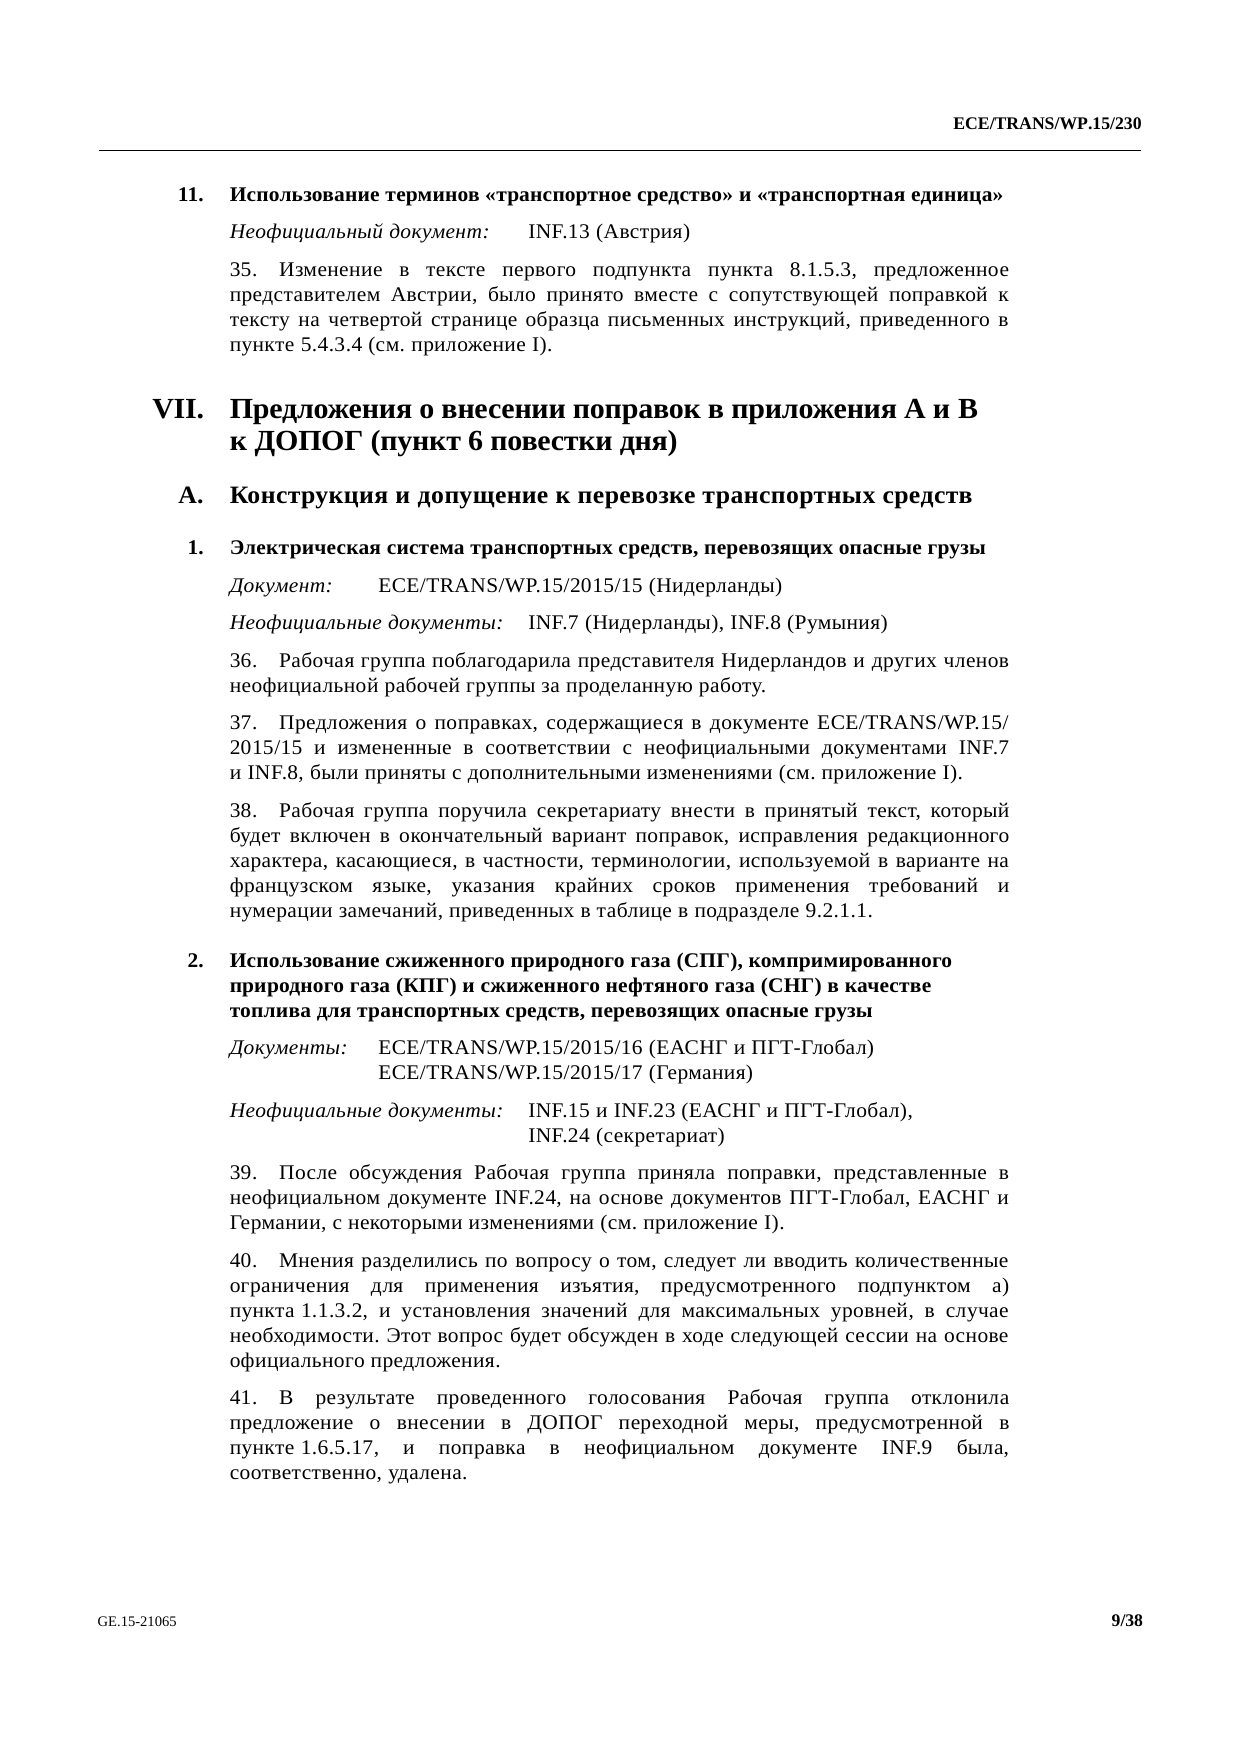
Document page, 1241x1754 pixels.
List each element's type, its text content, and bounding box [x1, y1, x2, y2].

text Документ: ECE/TRANS/WP.15/2015/15 (Нидерланды) [229, 572, 1011, 597]
text Документы: ECE/TRANS/WP.15/2015/16 (ЕАСНГ и ПГТ-Глобал) ECE/TRANS/WP.15/2015/17 (Германия) [229, 1034, 1011, 1084]
text Неофициальные документы: INF.15 и INF.23 (ЕАСНГ и ПГТ-Глобал), INF.24 (секретариат) [229, 1097, 1011, 1147]
text Неофициальные документы: INF.7 (Нидерланды), INF.8 (Румыния) [229, 609, 1011, 634]
text 1. Электрическая система транспортных средств, перевозящих опасные грузы [97, 534, 1011, 559]
text 38. Рабочая группа поручила секретариату внести в принятый текст, который будет включен в окончательный вариант поправок, исправления редакционного характера, касающиеся, в частности, терминологии, используемой в варианте на французском языке, указания крайних сроков применения требований и нумерации замечаний, приведенных в таблице в подразделе 9.2.1.1. [229, 797, 1011, 922]
text 41. В результате проведенного голосования Рабочая группа отклонила предложение о внесении в ДОПОГ переходной меры, предусмотренной в пункте 1.6.5.17, и поправка в неофициальном документе INF.9 была, соответственно, удалена. [229, 1384, 1011, 1484]
text VII. Предложения о внесении поправок в приложения А и В к ДОПОГ (пункт 6 повестки дня) [97, 394, 1011, 456]
text 37. Предложения о поправках, содержащиеся в документе ECE/TRANS/WP.15/ 2015/15 и измененные в соответствии с неофициальными документами INF.7 и INF.8, были приняты с дополнительными изменениями (см. приложение I). [229, 709, 1011, 784]
text A. Конструкция и допущение к перевозке транспортных средств [97, 481, 1011, 509]
text 40. Мнения разделились по вопросу о том, следует ли вводить количественные ограничения для применения изъятия, предусмотренного подпунктом а) пункта 1.1.3.2, и установления значений для максимальных уровней, в случае необходимости. Этот вопрос будет обсужден в ходе следующей сессии на основе официального предложения. [229, 1247, 1011, 1372]
text 35. Изменение в тексте первого подпункта пункта 8.1.5.3, предложенное представителем Австрии, было принято вместе с сопутствующей поправкой к тексту на четвертой странице образца письменных инструкций, приведенного в пункте 5.4.3.4 (см. приложение I). [229, 256, 1011, 356]
text 2. Использование сжиженного природного газа (СПГ), компримированного природного газа (КПГ) и сжиженного нефтяного газа (СНГ) в качестве топлива для транспортных средств, перевозящих опасные грузы [97, 947, 1011, 1022]
text 36. Рабочая группа поблагодарила представителя Нидерландов и других членов неофициальной рабочей группы за проделанную работу. [229, 647, 1011, 697]
text 11. Использование терминов «транспортное средство» и «транспортная единица» [97, 181, 1011, 206]
text Неофициальный документ: INF.13 (Австрия) [229, 219, 1011, 244]
text 39. После обсуждения Рабочая группа приняла поправки, представленные в неофициальном документе INF.24, на основе документов ПГТ-Глобал, ЕАСНГ и Германии, с некоторыми изменениями (см. приложение I). [229, 1159, 1011, 1234]
